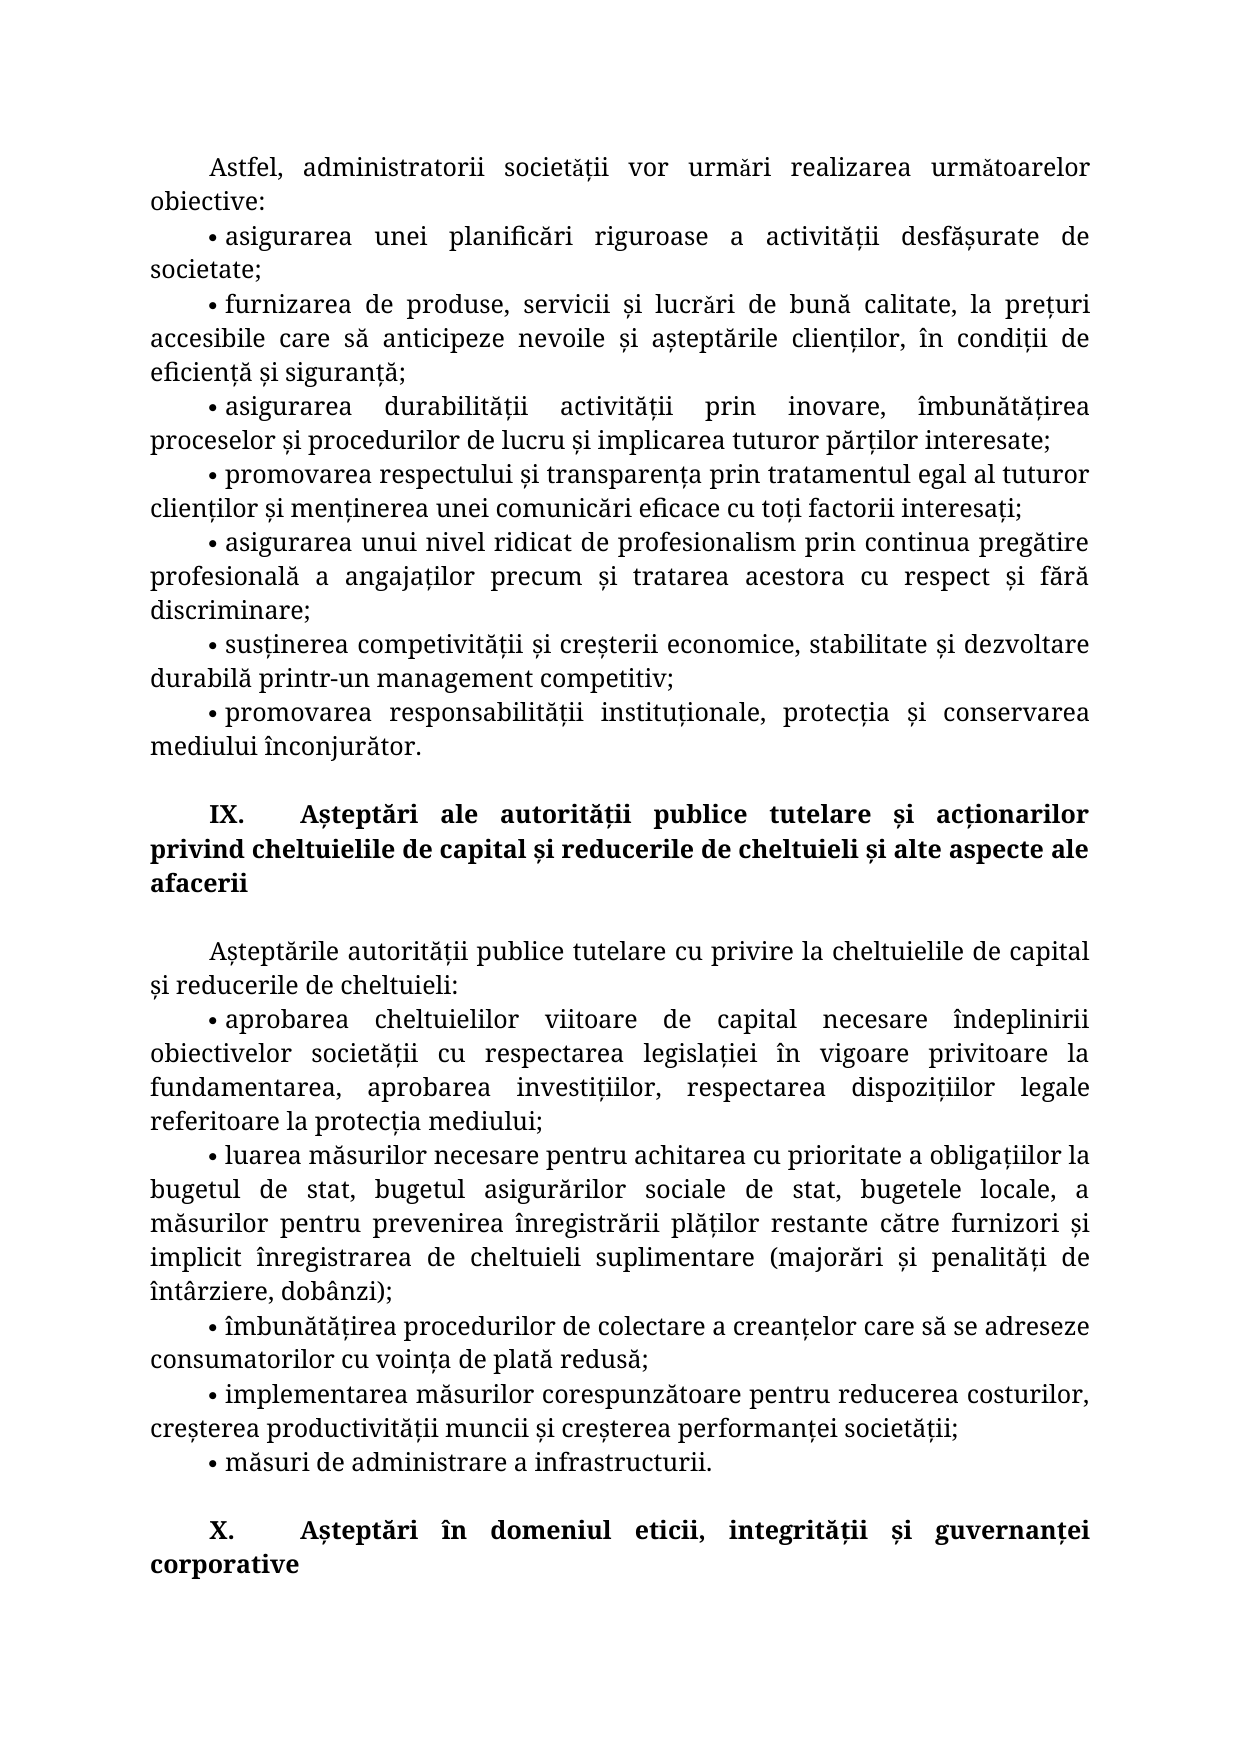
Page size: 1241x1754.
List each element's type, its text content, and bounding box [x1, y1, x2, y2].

list măsuri de administrare a infrastructurii. [150, 1444, 1090, 1478]
list Așteptări în domeniul eticii, integrității și guvernanței corporative [150, 1512, 1090, 1581]
list aprobarea cheltuielilor viitoare de capital necesare îndeplinirii obiectivelor societăţii cu respectarea legislaţiei în vigoare privitoare la fundamentarea, aprobarea investiţiilor, respectarea dispoziţiilor legale referitoare la protecţia mediului; [150, 1002, 1090, 1138]
list promovarea responsabilităţii instituţionale, protecţia şi conservarea mediului înconjurător. [150, 695, 1090, 763]
list luarea măsurilor necesare pentru achitarea cu prioritate a obligaţiilor la bugetul de stat, bugetul asigurărilor sociale de stat, bugetele locale, a măsurilor pentru prevenirea înregistrării plăţilor restante către furnizori şi implicit înregistrarea de cheltuieli suplimentare (majorări şi penalităţi de întârziere, dobânzi); [150, 1138, 1090, 1308]
text Astfel, administratorii societǎții vor urmǎri realizarea urmǎtoarelor obiective: [150, 150, 1090, 218]
list îmbunătăţirea procedurilor de colectare a creanţelor care să se adreseze consumatorilor cu voinţa de plată redusă; [150, 1308, 1090, 1376]
list asigurarea durabilităţii activităţii prin inovare, îmbunătăţirea proceselor şi procedurilor de lucru şi implicarea tuturor părţilor interesate; [150, 388, 1090, 457]
list susținerea competivității și creșterii economice, stabilitate şi dezvoltare durabilă printr-un management competitiv; [150, 627, 1090, 695]
list furnizarea de produse, servicii şi lucrǎri de bună calitate, la preţuri accesibile care să anticipeze nevoile și aşteptările clienţilor, în condiţii de eficienţă şi siguranţă; [150, 286, 1090, 388]
list asigurarea unui nivel ridicat de profesionalism prin continua pregătire profesională a angajaţilor precum și tratarea acestora cu respect şi fără discriminare; [150, 525, 1090, 627]
list Aşteptări ale autorităţii publice tutelare şi acţionarilor privind cheltuielile de capital şi reducerile de cheltuieli şi alte aspecte ale afacerii [150, 797, 1090, 899]
list asigurarea unei planificări riguroase a activităţii desfăşurate de societate; [150, 218, 1090, 286]
list implementarea măsurilor corespunzătoare pentru reducerea costurilor, creşterea productivităţii muncii şi creşterea performanţei societăţii; [150, 1376, 1090, 1444]
list promovarea respectului şi transparenţa prin tratamentul egal al tuturor clienţilor şi menţinerea unei comunicări eficace cu toţi factorii interesaţi; [150, 457, 1090, 525]
text Aşteptările autorităţii publice tutelare cu privire la cheltuielile de capital şi reducerile de cheltuieli: [150, 933, 1090, 1002]
